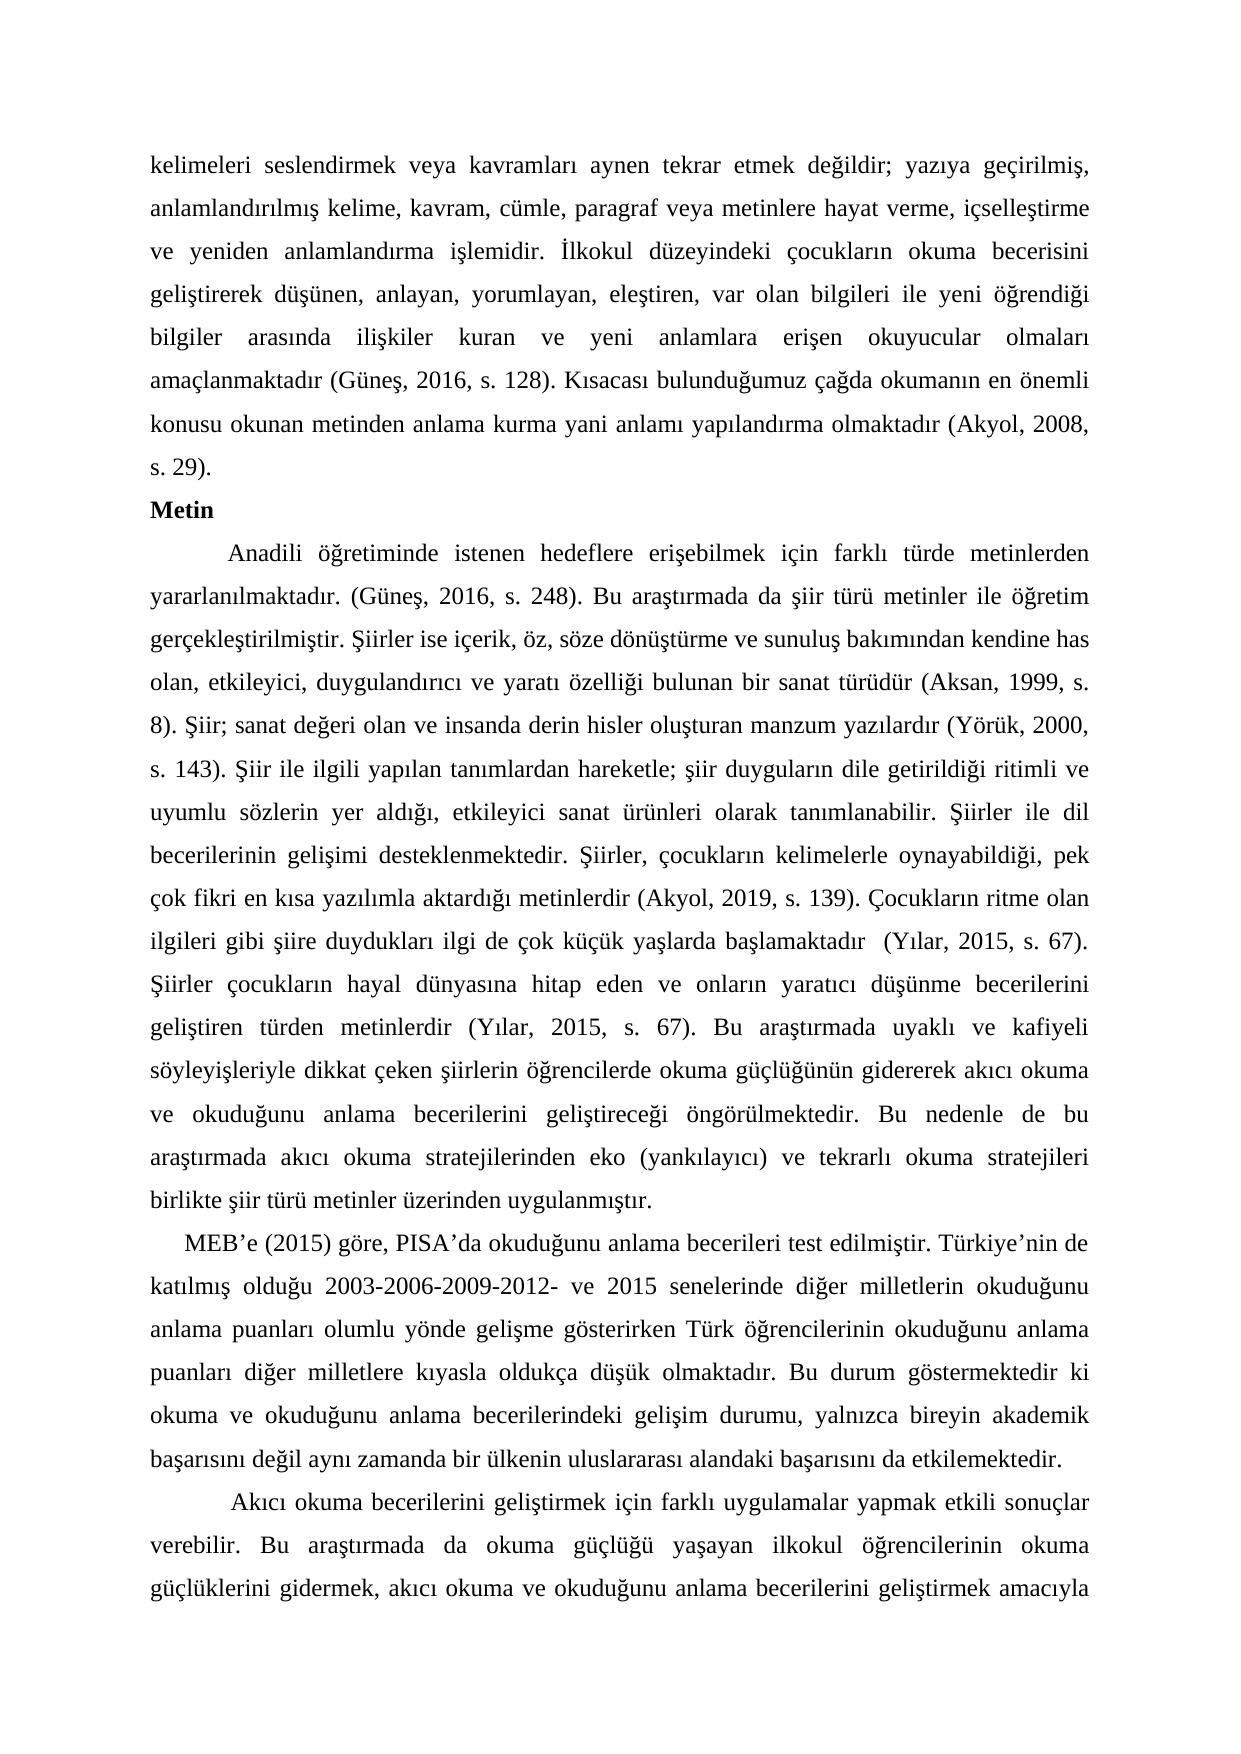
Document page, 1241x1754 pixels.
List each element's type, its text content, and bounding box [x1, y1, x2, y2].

text MEB’e (2015) göre, PISA’da okuduğunu anlama becerileri test edilmiştir. Türkiye’nin de katılmış olduğu 2003-2006-2009-2012- ve 2015 senelerinde diğer milletlerin okuduğunu anlama puanları olumlu yönde gelişme gösterirken Türk öğrencilerinin okuduğunu anlama puanları diğer milletlere kıyasla oldukça düşük olmaktadır. Bu durum göstermektedir ki okuma ve okuduğunu anlama becerilerindeki gelişim durumu, yalnızca bireyin akademik başarısını değil aynı zamanda bir ülkenin uluslararası alandaki başarısını da etkilemektedir. [150, 1228, 1090, 1472]
text Metin [150, 495, 1090, 524]
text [150, 1487, 1090, 1602]
text Anadili öğretiminde istenen hedeflere erişebilmek için farklı türde metinlerden yararlanılmaktadır. (Güneş, 2016, s. 248). Bu araştırmada da şiir türü metinler ile öğretim gerçekleştirilmiştir. Şiirler ise içerik, öz, söze dönüştürme ve sunuluş bakımından kendine has olan, etkileyici, duygulandırıcı ve yaratı özelliği bulunan bir sanat türüdür (Aksan, 1999, s. 8). Şiir; sanat değeri olan ve insanda derin hisler oluşturan manzum yazılardır (Yörük, 2000, s. 143). Şiir ile ilgili yapılan tanımlardan hareketle; şiir duyguların dile getirildiği ritimli ve uyumlu sözlerin yer aldığı, etkileyici sanat ürünleri olarak tanımlanabilir. Şiirler ile dil becerilerinin gelişimi desteklenmektedir. Şiirler, çocukların kelimelerle oynayabildiği, pek çok fikri en kısa yazılımla aktardığı metinlerdir (Akyol, 2019, s. 139). Çocukların ritme olan ilgileri gibi şiire duydukları ilgi de çok küçük yaşlarda başlamaktadır (Yılar, 2015, s. 67). Şiirler çocukların hayal dünyasına hitap eden ve onların yaratıcı düşünme becerilerini geliştiren türden metinlerdir (Yılar, 2015, s. 67). Bu araştırmada uyaklı ve kafiyeli söyleyişleriyle dikkat çeken şiirlerin öğrencilerde okuma güçlüğünün gidererek akıcı okuma ve okuduğunu anlama becerilerini geliştireceği öngörülmektedir. Bu nedenle de bu araştırmada akıcı okuma stratejilerinden eko (yankılayıcı) ve tekrarlı okuma stratejileri birlikte şiir türü metinler üzerinden uygulanmıştır. [150, 538, 1090, 1214]
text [150, 150, 1090, 481]
